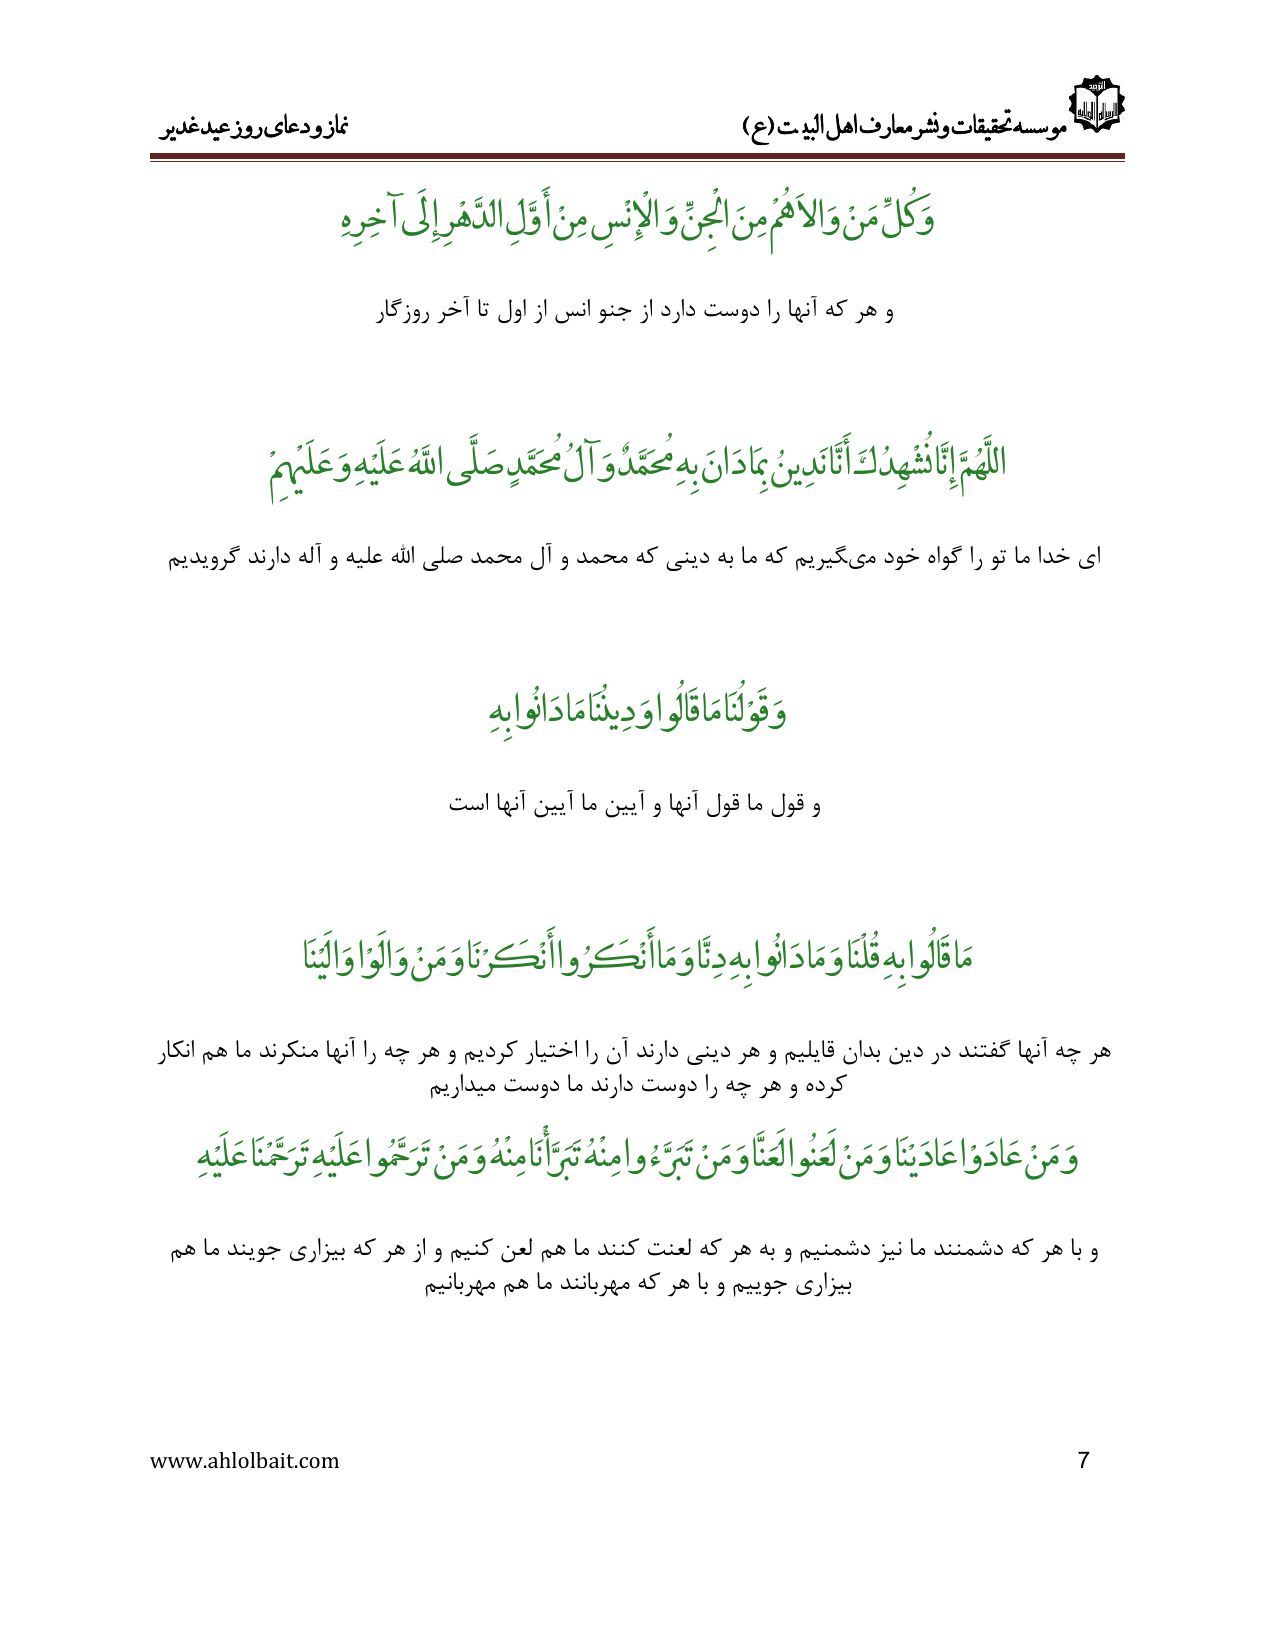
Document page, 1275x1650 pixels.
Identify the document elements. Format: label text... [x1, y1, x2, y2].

text و هر كه آنها را دوست دارد از جن‏و انس از اول تا آخر روزگار [150, 289, 1125, 327]
text وَ كُلِّ مَنْ وَالاَهُمْ مِنَ الْجِنِّ وَ الْإِنْسِ مِنْ أَوَّلِ الدَّهْرِ إِلَى آخِرِهِ‏ [150, 187, 1125, 258]
text مَا قَالُوا بِهِ قُلْنَا وَ مَا دَانُوا بِهِ دِنَّا وَ مَا أَنْكَرُوا أَنْكَرْنَا وَ مَنْ وَالَوْا وَالَيْنَا [150, 847, 1125, 999]
text و با هر كه دشمنند ما نيز دشمنيم و به هر كه لعنت كنند ما هم لعن كنيم و از هر كه بيزارى جويند ما هم بيزارى جوييم و با هر كه مهربانند ما هم مهربانيم [150, 1228, 1125, 1299]
text اللَّهُمَّ إِنَّا نُشْهِدُكَ أَنَّا نَدِينُ بِمَا دَانَ بِهِ مُحَمَّدٌ وَ آلُ مُحَمَّدٍ صَلَّى اللَّهُ عَلَيْهِ وَ عَلَيْهِمْ‏ [150, 353, 1125, 505]
text اى خدا ما تو را گواه خود مى‏گيريم كه ما به دينى كه محمد و آل محمد صلى الله عليه و آله دارند گرويديم [150, 536, 1125, 573]
text وَ مَنْ عَادَوْا عَادَيْنَا وَ مَنْ لَعَنُوا لَعَنَّا وَ مَنْ تَبَرَّءُوا مِنْهُ تَبَرَّأْنَا مِنْهُ وَ مَنْ تَرَحَّمُوا عَلَيْهِ تَرَحَّمْنَا عَلَيْهِ‏ [150, 1126, 1125, 1197]
picture [1068, 75, 1125, 133]
text و قول ما قول آنها و آيين ما آيين آنها است [150, 783, 1125, 821]
text هر چه آنها گفتند در دين بدان قايليم و هر دينى دارند آن را اختيار كرديم و هر چه را آنها منكرند ما هم انكار كرده و هر چه را دوست دارند ما دوست ميداريم [150, 1030, 1125, 1101]
text وَ قَوْلُنَا مَا قَالُوا وَ دِينُنَا مَا دَانُوا بِهِ‏ [150, 600, 1125, 752]
